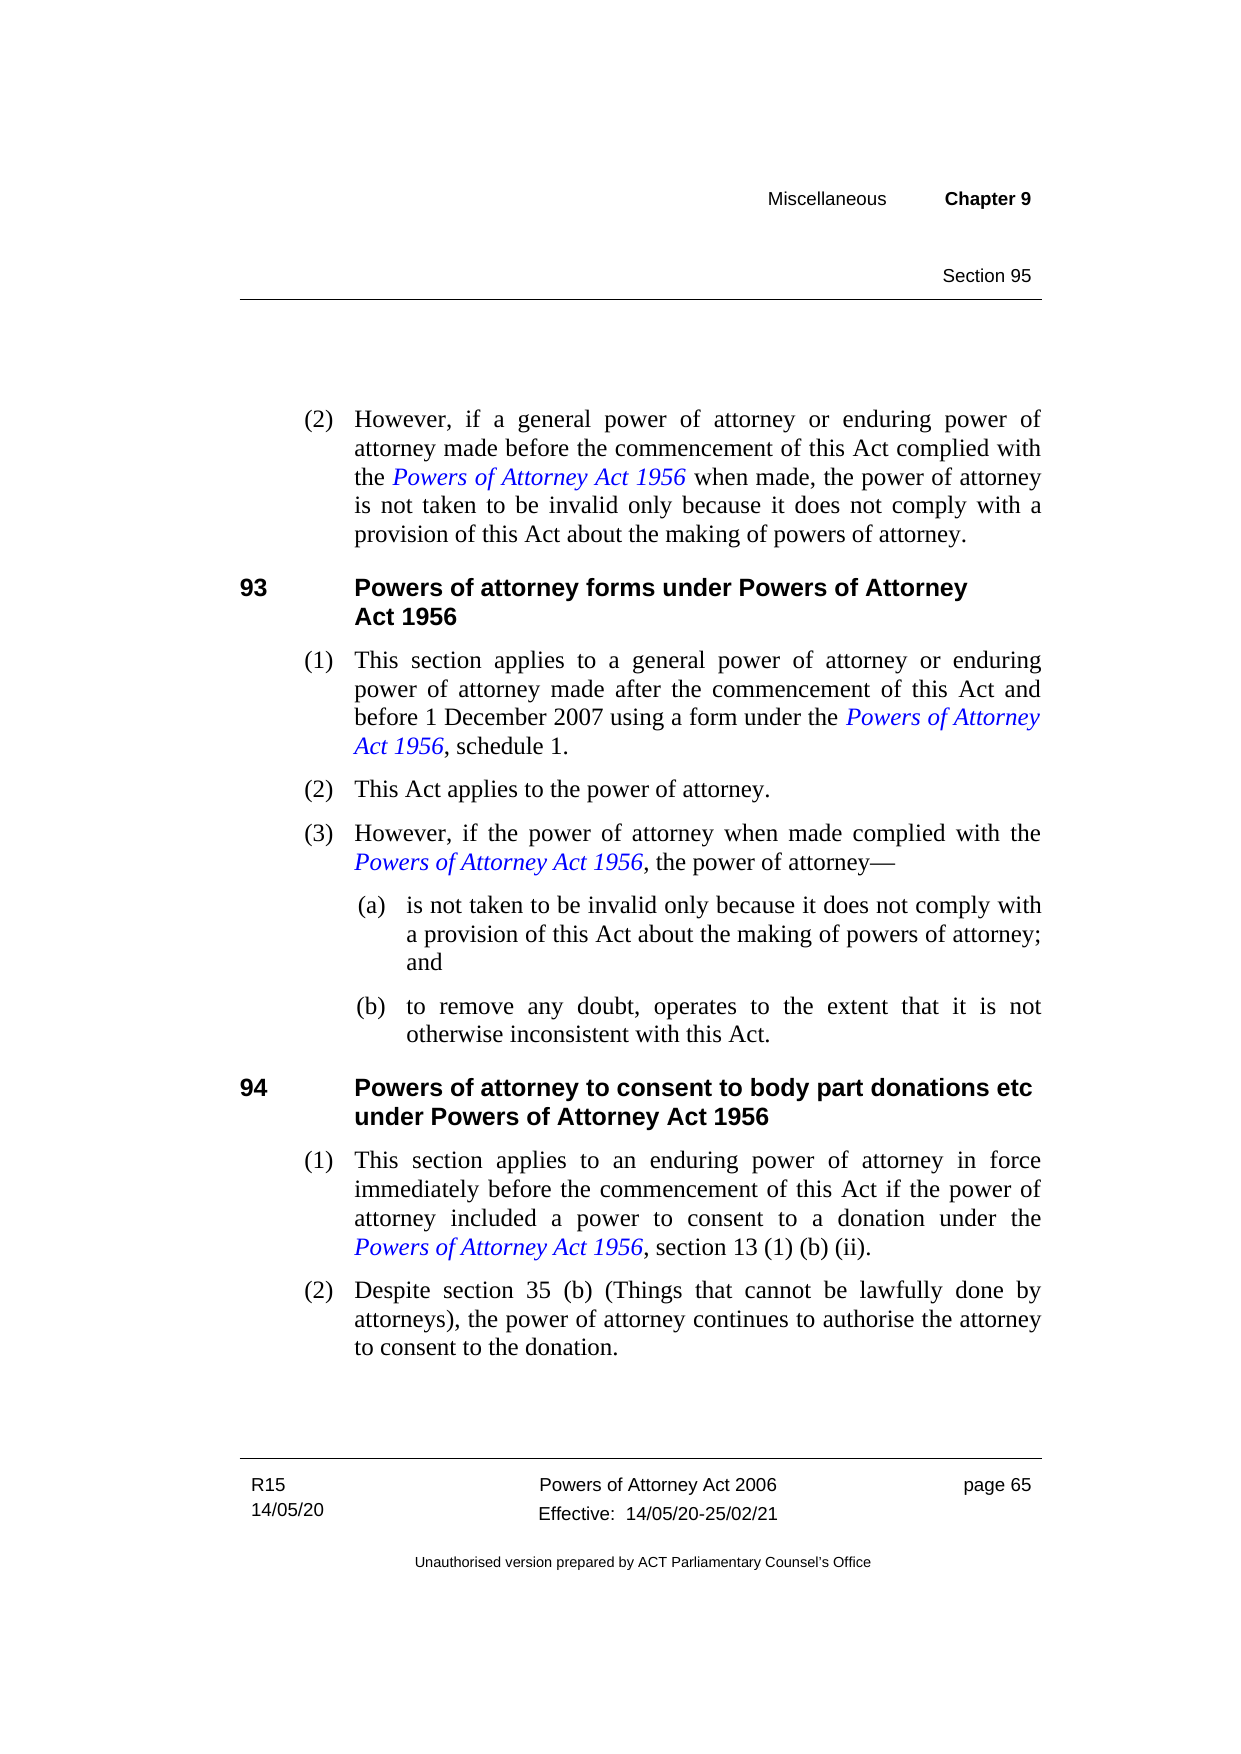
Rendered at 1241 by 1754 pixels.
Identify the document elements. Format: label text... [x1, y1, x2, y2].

text 94 Powers of attorney to consent to body part donations etc under Powers of Attorney Act 1956 [239, 1073, 1042, 1131]
text (b) to remove any doubt, operates to the extent that it is not otherwise inconsistent with this Act. [239, 991, 1042, 1048]
text (2) Despite section 35 (b) (Things that cannot be lawfully done by attorneys), the power of attorney continues to authorise the attorney to consent to the donation. [239, 1275, 1042, 1361]
text (a) is not taken to be invalid only because it does not comply with a provision of this Act about the making of powers of attorney; and [239, 890, 1042, 976]
text (2) However, if a general power of attorney or enduring power of attorney made before the commencement of this Act complied with the Powers of Attorney Act 1956 when made, the power of attorney is not taken to be invalid only because it does not comply with a provision of this Act about the making of powers of attorney. [239, 404, 1042, 548]
text (1) This section applies to a general power of attorney or enduring power of attorney made after the commencement of this Act and before 1 December 2007 using a form under the Powers of Attorney Act 1956, schedule 1. [239, 645, 1042, 760]
text 93 Powers of attorney forms under Powers of Attorney Act 1956 [239, 573, 1042, 630]
text (3) However, if the power of attorney when made complied with the Powers of Attorney Act 1956, the power of attorney— [239, 818, 1042, 875]
text (2) This Act applies to the power of attorney. [239, 774, 1042, 803]
text (1) This section applies to an enduring power of attorney in force immediately before the commencement of this Act if the power of attorney included a power to consent to a donation under the Powers of Attorney Act 1956, section 13 (1) (b) (ii). [239, 1145, 1042, 1260]
